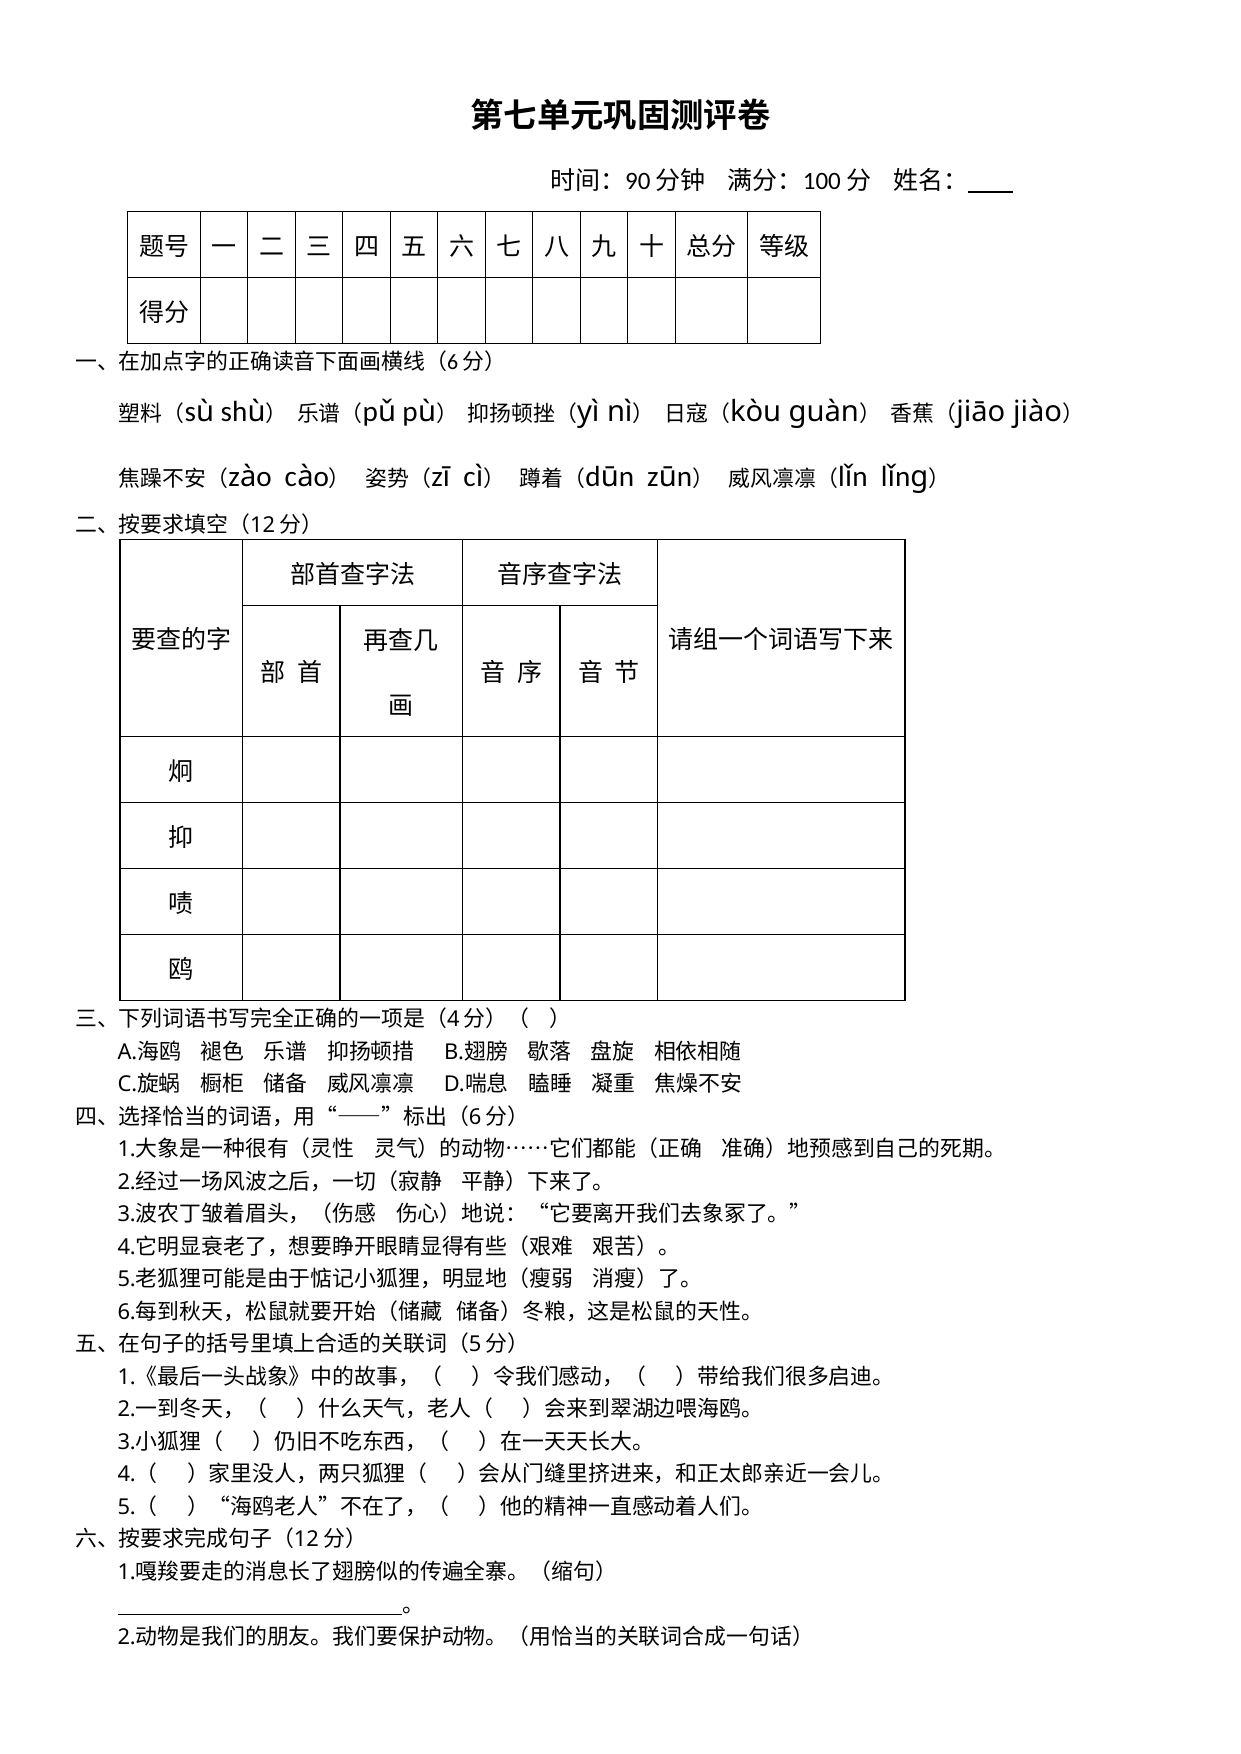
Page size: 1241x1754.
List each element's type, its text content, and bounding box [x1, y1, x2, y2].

table_cell [343, 278, 390, 343]
table_cell [243, 869, 339, 934]
table_cell 炯 [121, 737, 242, 802]
text 5.老狐狸可能是由于惦记小狐狸，明显地（瘦弱 消瘦）了。 [75, 1261, 1165, 1294]
text 2.经过一场风波之后，一切（寂静 平静）下来了。 [75, 1164, 1165, 1196]
text A.海鸥 褪色 乐谱 抑扬顿措 B.翅膀 歇落 盘旋 相依相随 [75, 1034, 1165, 1066]
table_cell [341, 803, 462, 868]
table_cell [748, 278, 820, 343]
table_cell 鸥 [121, 935, 242, 1000]
text 四、选择恰当的词语，用“——”标出（6分） [75, 1099, 1165, 1131]
text 2.动物是我们的朋友。我们要保护动物。（用恰当的关联词合成一句话） [75, 1619, 1165, 1651]
table_cell [243, 737, 339, 802]
text 第七单元巩固测评卷 [75, 81, 1165, 146]
table_cell [243, 803, 339, 868]
table_cell [658, 869, 904, 934]
text 时间：90分钟 满分：100分 姓名： [75, 146, 1115, 211]
text 1.《最后一头战象》中的故事，（ ）令我们感动，（ ）带给我们很多启迪。 [75, 1359, 1165, 1391]
text 2.一到冬天，（ ）什么天气，老人（ ）会来到翠湖边喂海鸥。 [75, 1391, 1165, 1424]
table_cell 音 节 [561, 606, 657, 736]
text 三、下列词语书写完全正确的一项是（4分）（ ） [75, 1001, 1165, 1034]
table_header 三 [296, 212, 342, 277]
table_cell 部 首 [243, 606, 339, 736]
table_header 音序查字法 [463, 540, 657, 605]
table_cell [248, 278, 295, 343]
text 1.大象是一种很有（灵性 灵气）的动物……它们都能（正确 准确）地预感到自己的死期。 [75, 1131, 1165, 1164]
text 二、按要求填空（12分） [75, 506, 1165, 539]
list 塑料（sù shù） 乐谱（pǔ pù） 抑扬顿挫（yì nì） 日寇（kòu ɡuàn） 香蕉（jiāo jiào） [119, 376, 1165, 441]
text 3.波农丁皱着眉头，（伤感 伤心）地说：“它要离开我们去象冢了。” [75, 1196, 1165, 1229]
text 五、在句子的括号里填上合适的关联词（5分） [75, 1326, 1165, 1359]
text 一、在加点字的正确读音下面画横线（6分） [75, 344, 1165, 376]
table_cell [658, 737, 904, 802]
table_cell [486, 278, 532, 343]
table_cell 啧 [121, 869, 242, 934]
table_cell [341, 869, 462, 934]
text 1.嘎羧要走的消息长了翅膀似的传遍全寨。（缩句） [75, 1554, 1165, 1586]
table_header 四 [343, 212, 390, 277]
table_cell [463, 803, 559, 868]
table_cell [561, 935, 657, 1000]
table_cell [463, 869, 559, 934]
text 。 [75, 1586, 1165, 1619]
text 4.它明显衰老了，想要睁开眼睛显得有些（艰难 艰苦）。 [75, 1229, 1165, 1261]
table_cell [658, 803, 904, 868]
table_cell [561, 869, 657, 934]
table_cell [628, 278, 675, 343]
table_cell [581, 278, 627, 343]
table_cell [463, 737, 559, 802]
table_header 要查的字 [121, 540, 242, 736]
table_header 七 [486, 212, 532, 277]
table_cell 得分 [128, 278, 200, 343]
table_cell [391, 278, 437, 343]
table_cell [438, 278, 485, 343]
text 六、按要求完成句子（12分） [75, 1521, 1165, 1554]
table_header 总分 [676, 212, 747, 277]
table_cell [201, 278, 247, 343]
table_header 部首查字法 [243, 540, 462, 605]
table_cell [243, 935, 339, 1000]
table_cell [341, 737, 462, 802]
table_cell [463, 935, 559, 1000]
table_header 九 [581, 212, 627, 277]
table_header 请组一个词语写下来 [658, 540, 904, 736]
table_header 五 [391, 212, 437, 277]
list 焦躁不安（zào cào） 姿势（zī cì） 蹲着（dūn zūn） 威风凛凛（lǐn lǐnɡ） [119, 441, 1165, 506]
table_header 一 [201, 212, 247, 277]
table_cell 再查几画 [341, 606, 462, 736]
text 5.（ ）“海鸥老人”不在了，（ ）他的精神一直感动着人们。 [75, 1489, 1165, 1521]
table_header 十 [628, 212, 675, 277]
table_cell [296, 278, 342, 343]
text C.旋蜗 橱柜 储备 威风凛凛 D.喘息 瞌睡 凝重 焦燥不安 [75, 1066, 1165, 1099]
table_cell [533, 278, 580, 343]
text 3.小狐狸（ ）仍旧不吃东西，（ ）在一天天长大。 [75, 1424, 1165, 1456]
table_header 等级 [748, 212, 820, 277]
table_header 二 [248, 212, 295, 277]
table_header 六 [438, 212, 485, 277]
table_cell 抑 [121, 803, 242, 868]
table_cell [561, 803, 657, 868]
table_cell [561, 737, 657, 802]
table_cell [658, 935, 904, 1000]
table_cell 音 序 [463, 606, 559, 736]
table_cell [676, 278, 747, 343]
table_header 八 [533, 212, 580, 277]
text 4.（ ）家里没人，两只狐狸（ ）会从门缝里挤进来，和正太郎亲近一会儿。 [75, 1456, 1165, 1489]
text 6.每到秋天，松鼠就要开始（储藏 储备）冬粮，这是松鼠的天性。 [75, 1294, 1165, 1326]
table_header 题号 [128, 212, 200, 277]
table_cell [341, 935, 462, 1000]
